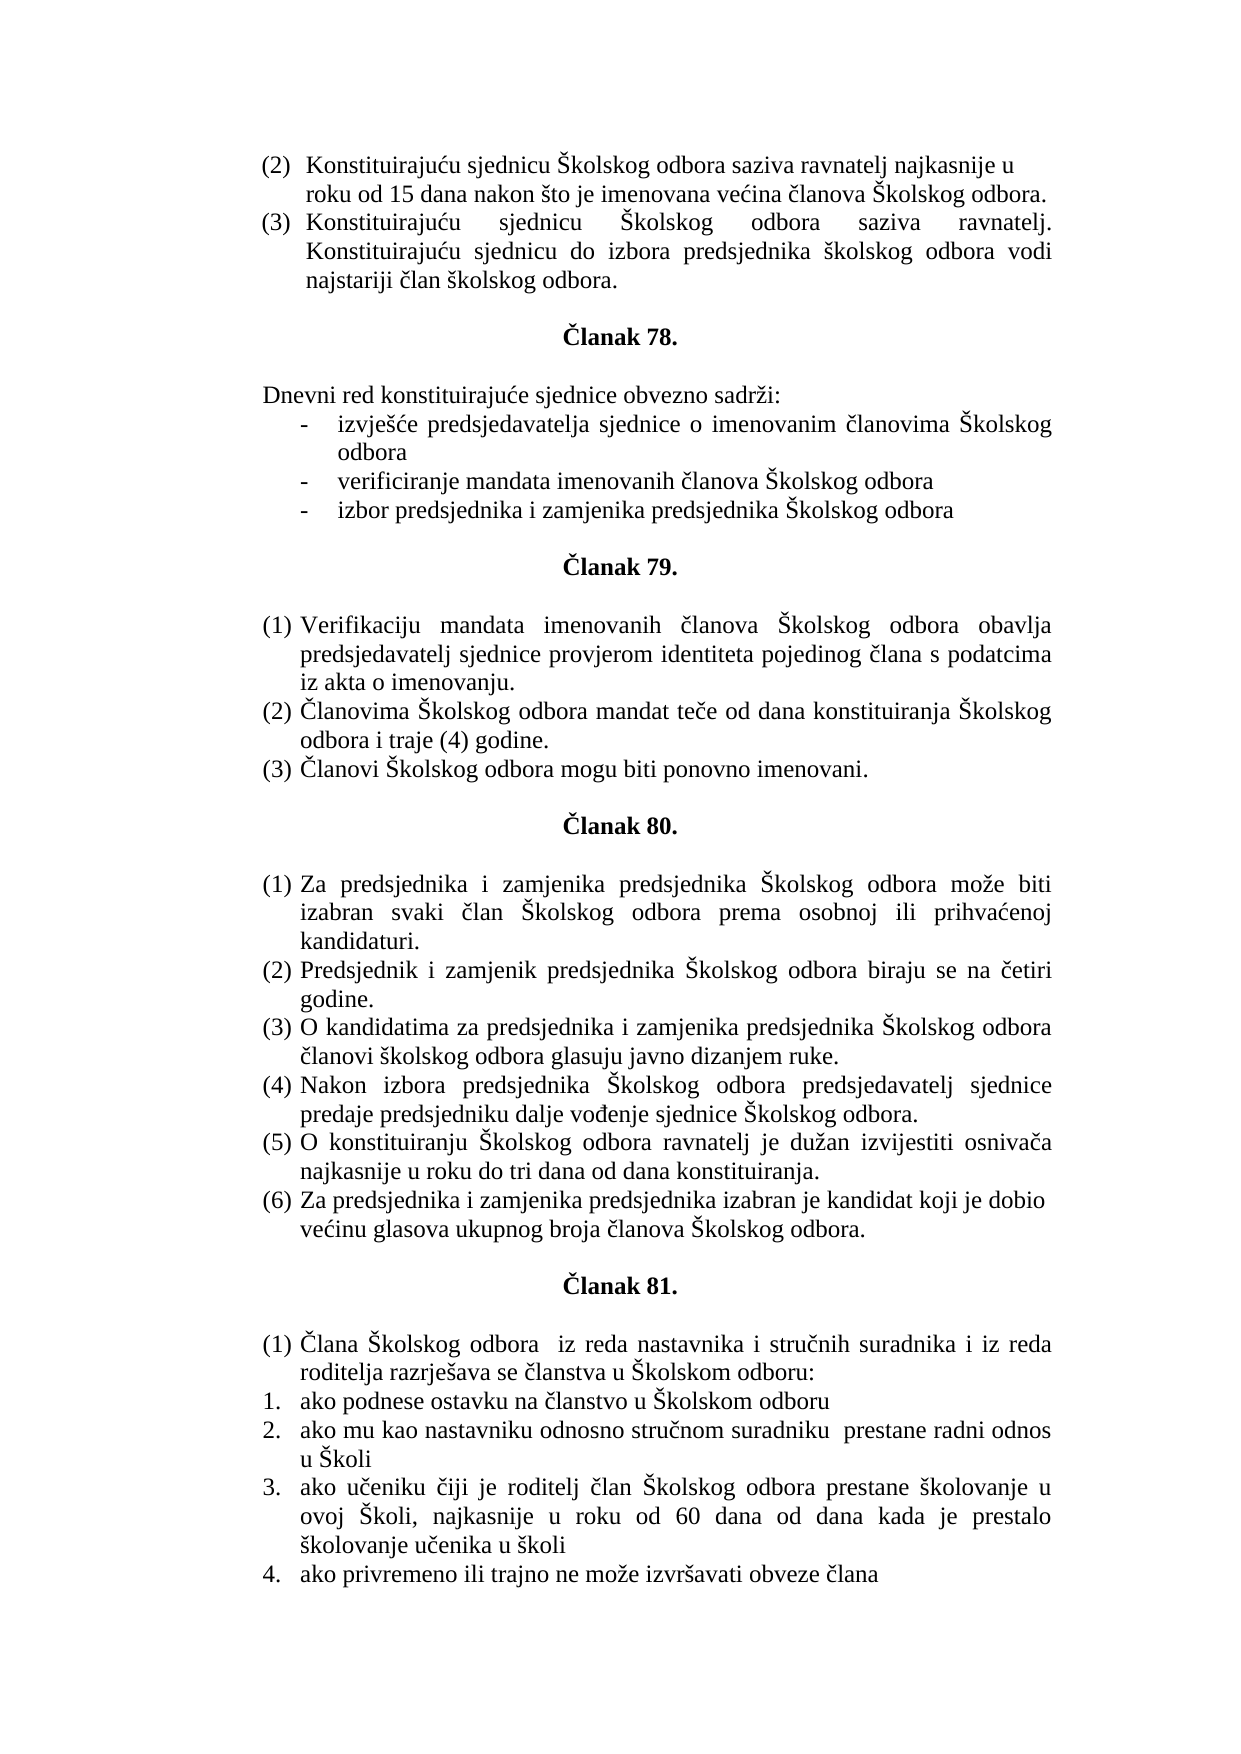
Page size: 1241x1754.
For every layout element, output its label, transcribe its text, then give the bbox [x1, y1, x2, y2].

text Članak 81. [187, 1271, 1053, 1300]
list Članovima Školskog odbora mandat teče od dana konstituiranja Školskog odbora i traje (4) godine. [262, 696, 1053, 754]
text Članak 78. [187, 322, 1053, 351]
list Verifikaciju mandata imenovanih članova Školskog odbora obavlja predsjedavatelj sjednice provjerom identiteta pojedinog člana s podatcima iz akta o imenovanju. [262, 610, 1053, 696]
list Za predsjednika i zamjenika predsjednika Školskog odbora može biti izabran svaki član Školskog odbora prema osobnoj ili prihvaćenoj kandidaturi. [262, 869, 1053, 955]
list izvješće predsjedavatelja sjednice o imenovanim članovima Školskog odbora [300, 409, 1053, 466]
text Članak 79. [187, 552, 1053, 581]
list Za predsjednika i zamjenika predsjednika izabran je kandidat koji je dobio većinu glasova ukupnog broja članova Školskog odbora. [262, 1185, 1053, 1242]
list Predsjednik i zamjenik predsjednika Školskog odbora biraju se na četiri godine. [262, 955, 1053, 1012]
list Konstituirajuću sjednicu Školskog odbora saziva ravnatelj najkasnije u roku od 15 dana nakon što je imenovana većina članova Školskog odbora. [261, 150, 1053, 207]
list ako mu kao nastavniku odnosno stručnom suradniku prestane radni odnos u Školi [262, 1415, 1053, 1472]
text Dnevni red konstituirajuće sjednice obvezno sadrži: [187, 380, 1053, 409]
list izbor predsjednika i zamjenika predsjednika Školskog odbora [300, 495, 1053, 524]
list Člana Školskog odbora iz reda nastavnika i stručnih suradnika i iz reda roditelja razrješava se članstva u Školskom odboru: [262, 1329, 1053, 1386]
list ako privremeno ili trajno ne može izvršavati obveze člana [262, 1559, 1053, 1587]
list ako podnese ostavku na članstvo u Školskom odboru [262, 1386, 1053, 1415]
text Članak 80. [187, 811, 1053, 840]
list O konstituiranju Školskog odbora ravnatelj je dužan izvijestiti osnivača najkasnije u roku do tri dana od dana konstituiranja. [262, 1127, 1053, 1185]
list Konstituirajuću sjednicu Školskog odbora saziva ravnatelj. Konstituirajuću sjednicu do izbora predsjednika školskog odbora vodi najstariji član školskog odbora. [261, 207, 1053, 294]
list Nakon izbora predsjednika Školskog odbora predsjedavatelj sjednice predaje predsjedniku dalje vođenje sjednice Školskog odbora. [262, 1070, 1053, 1127]
list verificiranje mandata imenovanih članova Školskog odbora [300, 466, 1053, 495]
list ako učeniku čiji je roditelj član Školskog odbora prestane školovanje u ovoj Školi, najkasnije u roku od 60 dana od dana kada je prestalo školovanje učenika u školi [262, 1472, 1053, 1559]
list Članovi Školskog odbora mogu biti ponovno imenovani. [262, 754, 1053, 782]
list O kandidatima za predsjednika i zamjenika predsjednika Školskog odbora članovi školskog odbora glasuju javno dizanjem ruke. [262, 1012, 1053, 1070]
